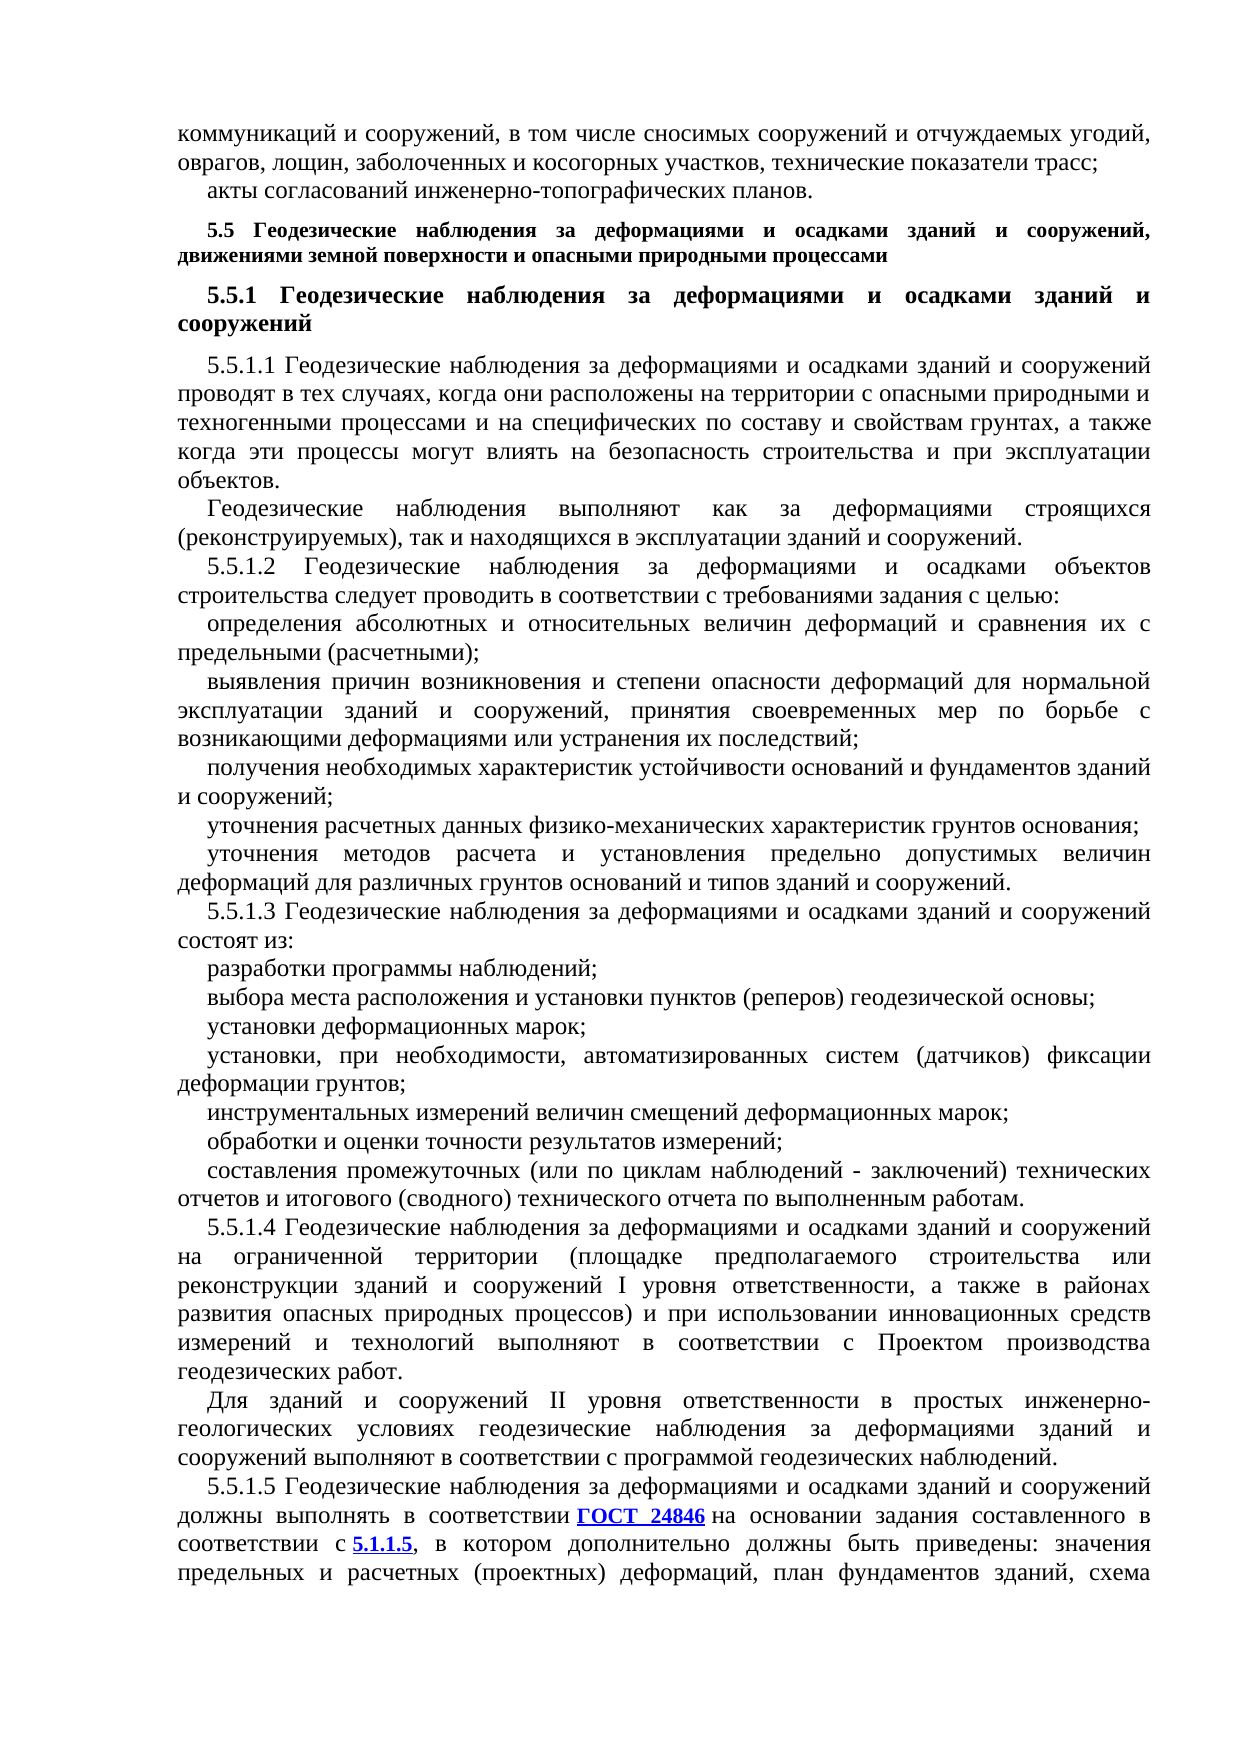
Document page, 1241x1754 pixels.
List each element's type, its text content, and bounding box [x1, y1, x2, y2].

text получения необходимых характеристик устойчивости оснований и фундаментов зданий и сооружений; [177, 752, 1152, 810]
text выбора места расположения и установки пунктов (реперов) геодезической основы; [177, 982, 1152, 1011]
text 5.5.1.2 Геодезические наблюдения за деформациями и осадками объектов строительства следует проводить в соответствии с требованиями задания с целью: [177, 551, 1152, 608]
text выявления причин возникновения и степени опасности деформаций для нормальной эксплуатации зданий и сооружений, принятия своевременных мер по борьбе с возникающими деформациями или устранения их последствий; [177, 666, 1152, 752]
text составления промежуточных (или по циклам наблюдений - заключений) технических отчетов и итогового (сводного) технического отчета по выполненным работам. [177, 1155, 1152, 1212]
text 5.5.1.4 Геодезические наблюдения за деформациями и осадками зданий и сооружений на ограниченной территории (площадке предполагаемого строительства или реконструкции зданий и сооружений I уровня ответственности, а также в районах развития опасных природных процессов) и при использовании инновационных средств измерений и технологий выполняют в соответствии с Проектом производства геодезических работ. [177, 1212, 1152, 1385]
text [177, 118, 1152, 176]
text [177, 1471, 1152, 1586]
text разработки программы наблюдений; [177, 953, 1152, 982]
text обработки и оценки точности результатов измерений; [177, 1126, 1152, 1155]
text Для зданий и сооружений II уровня ответственности в простых инженерно-геологических условиях геодезические наблюдения за деформациями зданий и сооружений выполняют в соответствии с программой геодезических наблюдений. [177, 1385, 1152, 1471]
text установки, при необходимости, автоматизированных систем (датчиков) фиксации деформации грунтов; [177, 1040, 1152, 1097]
text инструментальных измерений величин смещений деформационных марок; [177, 1097, 1152, 1126]
text установки деформационных марок; [177, 1011, 1152, 1040]
text Геодезические наблюдения выполняют как за деформациями строящихся (реконструируемых), так и находящихся в эксплуатации зданий и сооружений. [177, 493, 1152, 551]
text 5.5.1.1 Геодезические наблюдения за деформациями и осадками зданий и сооружений проводят в тех случаях, когда они расположены на территории с опасными природными и техногенными процессами и на специфических по составу и свойствам грунтах, а также когда эти процессы могут влиять на безопасность строительства и при эксплуатации объектов. [177, 350, 1152, 493]
text 5.5.1.3 Геодезические наблюдения за деформациями и осадками зданий и сооружений состоят из: [177, 896, 1152, 953]
text акты согласований инженерно-топографических планов. [177, 176, 1152, 204]
text 5.5 Геодезические наблюдения за деформациями и осадками зданий и сооружений, движениями земной поверхности и опасными природными процессами [177, 217, 1152, 267]
text уточнения расчетных данных физико-механических характеристик грунтов основания; [177, 810, 1152, 838]
text уточнения методов расчета и установления предельно допустимых величин деформаций для различных грунтов оснований и типов зданий и сооружений. [177, 838, 1152, 896]
text определения абсолютных и относительных величин деформаций и сравнения их с предельными (расчетными); [177, 608, 1152, 666]
text 5.5.1 Геодезические наблюдения за деформациями и осадками зданий и сооружений [177, 280, 1152, 337]
